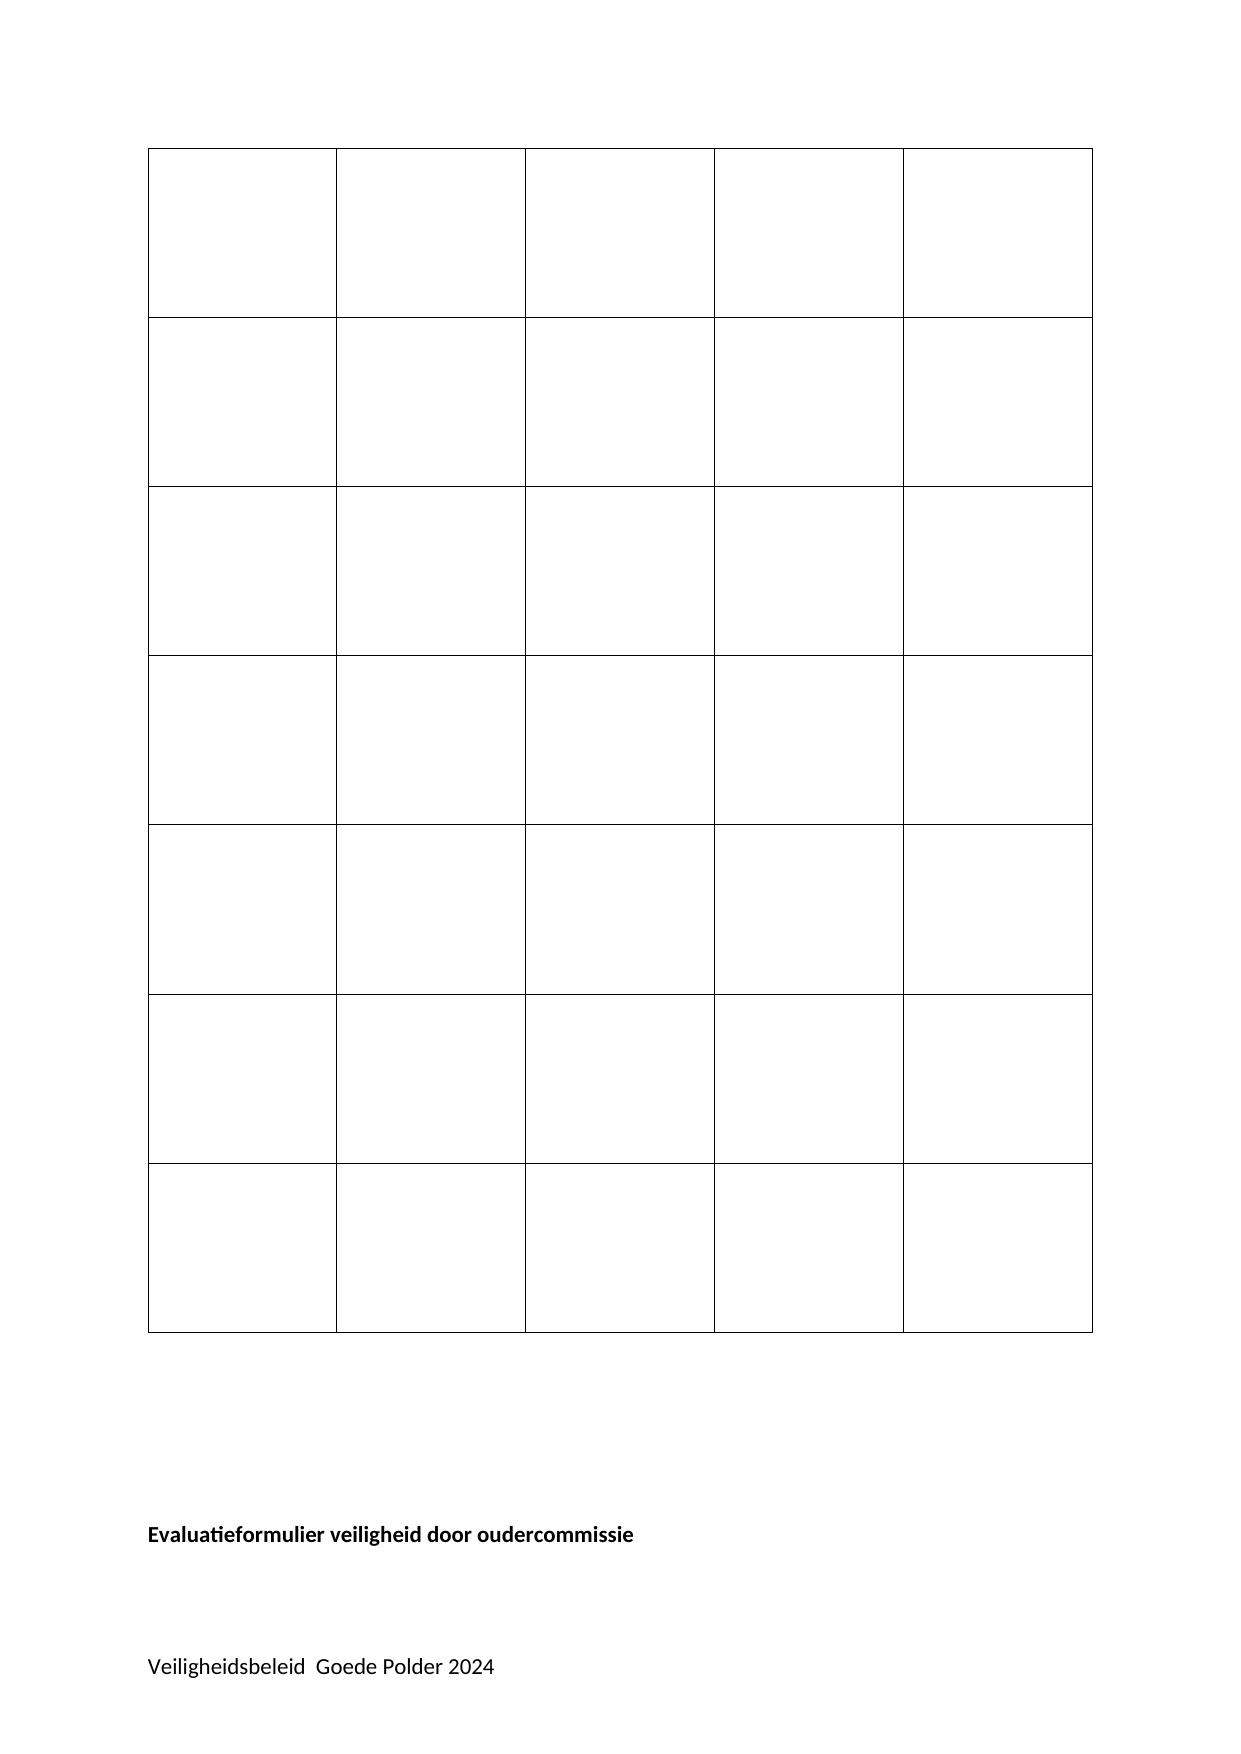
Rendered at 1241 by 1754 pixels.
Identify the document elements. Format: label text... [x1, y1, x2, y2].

table_cell [715, 656, 903, 824]
table_cell [526, 1164, 714, 1332]
table_cell [526, 318, 714, 486]
table_cell [526, 487, 714, 655]
table_cell [715, 318, 903, 486]
table_cell [904, 318, 1092, 486]
table_cell [715, 1164, 903, 1332]
table_cell [526, 995, 714, 1163]
table_cell [337, 825, 525, 993]
table_cell [149, 318, 336, 486]
table_cell [149, 825, 336, 993]
text Evaluatieformulier veiligheid door oudercommissie [148, 1520, 1093, 1548]
table_cell [904, 995, 1092, 1163]
table_cell [337, 1164, 525, 1332]
table_cell [337, 995, 525, 1163]
table_cell [149, 656, 336, 824]
table_cell [149, 1164, 336, 1332]
table_cell [715, 487, 903, 655]
table_cell [715, 825, 903, 993]
table_cell [337, 487, 525, 655]
table_cell [526, 656, 714, 824]
table_cell [904, 149, 1092, 317]
table_cell [337, 656, 525, 824]
table_cell [149, 995, 336, 1163]
table_cell [715, 995, 903, 1163]
table_cell [337, 149, 525, 317]
table_cell [526, 149, 714, 317]
table_cell [904, 1164, 1092, 1332]
table_cell [904, 656, 1092, 824]
table_cell [337, 318, 525, 486]
table_cell [149, 149, 336, 317]
table_cell [904, 487, 1092, 655]
table_cell [904, 825, 1092, 993]
table_cell [149, 487, 336, 655]
table_cell [715, 149, 903, 317]
table_cell [526, 825, 714, 993]
